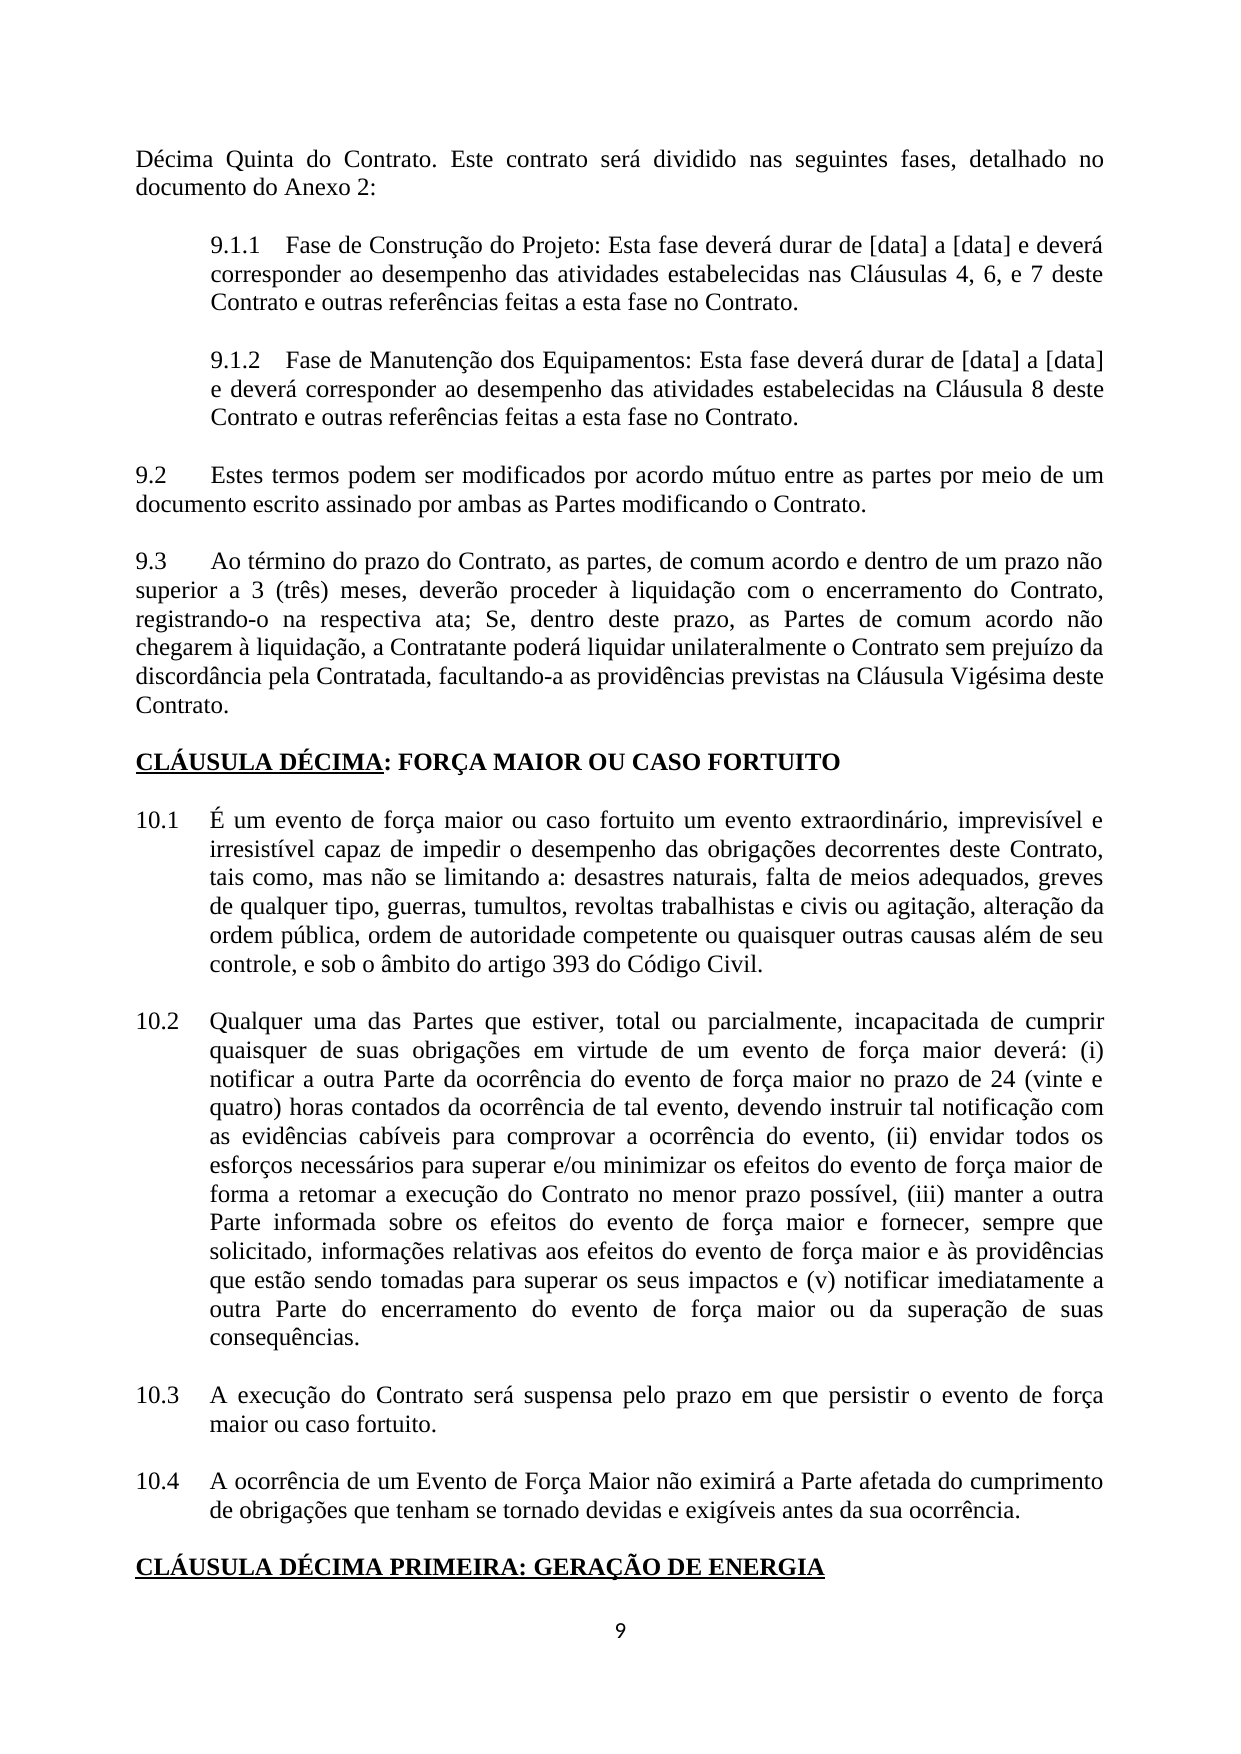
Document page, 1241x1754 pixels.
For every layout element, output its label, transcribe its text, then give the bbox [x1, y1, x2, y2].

text 9.2 Estes termos podem ser modificados por acordo mútuo entre as partes por meio de um documento escrito assinado por ambas as Partes modificando o Contrato. [135, 460, 1105, 517]
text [135, 144, 1105, 201]
list A execução do Contrato será suspensa pelo prazo em que persistir o evento de força maior ou caso fortuito. [135, 1380, 1105, 1437]
text CLÁUSULA DÉCIMA PRIMEIRA: GERAÇÃO DE ENERGIA [135, 1552, 1105, 1581]
list A ocorrência de um Evento de Força Maior não eximirá a Parte afetada do cumprimento de obrigações que tenham se tornado devidas e exigíveis antes da sua ocorrência. [135, 1466, 1105, 1524]
text CLÁUSULA DÉCIMA: FORÇA MAIOR OU CASO FORTUITO [135, 747, 1105, 776]
text 9.1.1 Fase de Construção do Projeto: Esta fase deverá durar de [data] a [data] e deverá corresponder ao desempenho das atividades estabelecidas nas Cláusulas 4, 6, e 7 deste Contrato e outras referências feitas a esta fase no Contrato. [210, 230, 1105, 316]
text 10.2 Qualquer uma das Partes que estiver, total ou parcialmente, incapacitada de cumprir quaisquer de suas obrigações em virtude de um evento de força maior deverá: (i) notificar a outra Parte da ocorrência do evento de força maior no prazo de 24 (vinte e quatro) horas contados da ocorrência de tal evento, devendo instruir tal notificação com as evidências cabíveis para comprovar a ocorrência do evento, (ii) envidar todos os esforços necessários para superar e/ou minimizar os efeitos do evento de força maior de forma a retomar a execução do Contrato no menor prazo possível, (iii) manter a outra Parte informada sobre os efeitos do evento de força maior e fornecer, sempre que solicitado, informações relativas aos efeitos do evento de força maior e às providências que estão sendo tomadas para superar os seus impactos e (v) notificar imediatamente a outra Parte do encerramento do evento de força maior ou da superação de suas consequências. [135, 1006, 1105, 1351]
text 9.3 Ao término do prazo do Contrato, as partes, de comum acordo e dentro de um prazo não superior a 3 (três) meses, deverão proceder à liquidação com o encerramento do Contrato, registrando-o na respectiva ata; Se, dentro deste prazo, as Partes de comum acordo não chegarem à liquidação, a Contratante poderá liquidar unilateralmente o Contrato sem prejuízo da discordância pela Contratada, facultando-a as providências previstas na Cláusula Vigésima deste Contrato. [135, 546, 1105, 719]
list É um evento de força maior ou caso fortuito um evento extraordinário, imprevisível e irresistível capaz de impedir o desempenho das obrigações decorrentes deste Contrato, tais como, mas não se limitando a: desastres naturais, falta de meios adequados, greves de qualquer tipo, guerras, tumultos, revoltas trabalhistas e civis ou agitação, alteração da ordem pública, ordem de autoridade competente ou quaisquer outras causas além de seu controle, e sob o âmbito do artigo 393 do Código Civil. [135, 805, 1105, 977]
text 9.1.2 Fase de Manutenção dos Equipamentos: Esta fase deverá durar de [data] a [data] e deverá corresponder ao desempenho das atividades estabelecidas na Cláusula 8 deste Contrato e outras referências feitas a esta fase no Contrato. [210, 345, 1105, 431]
